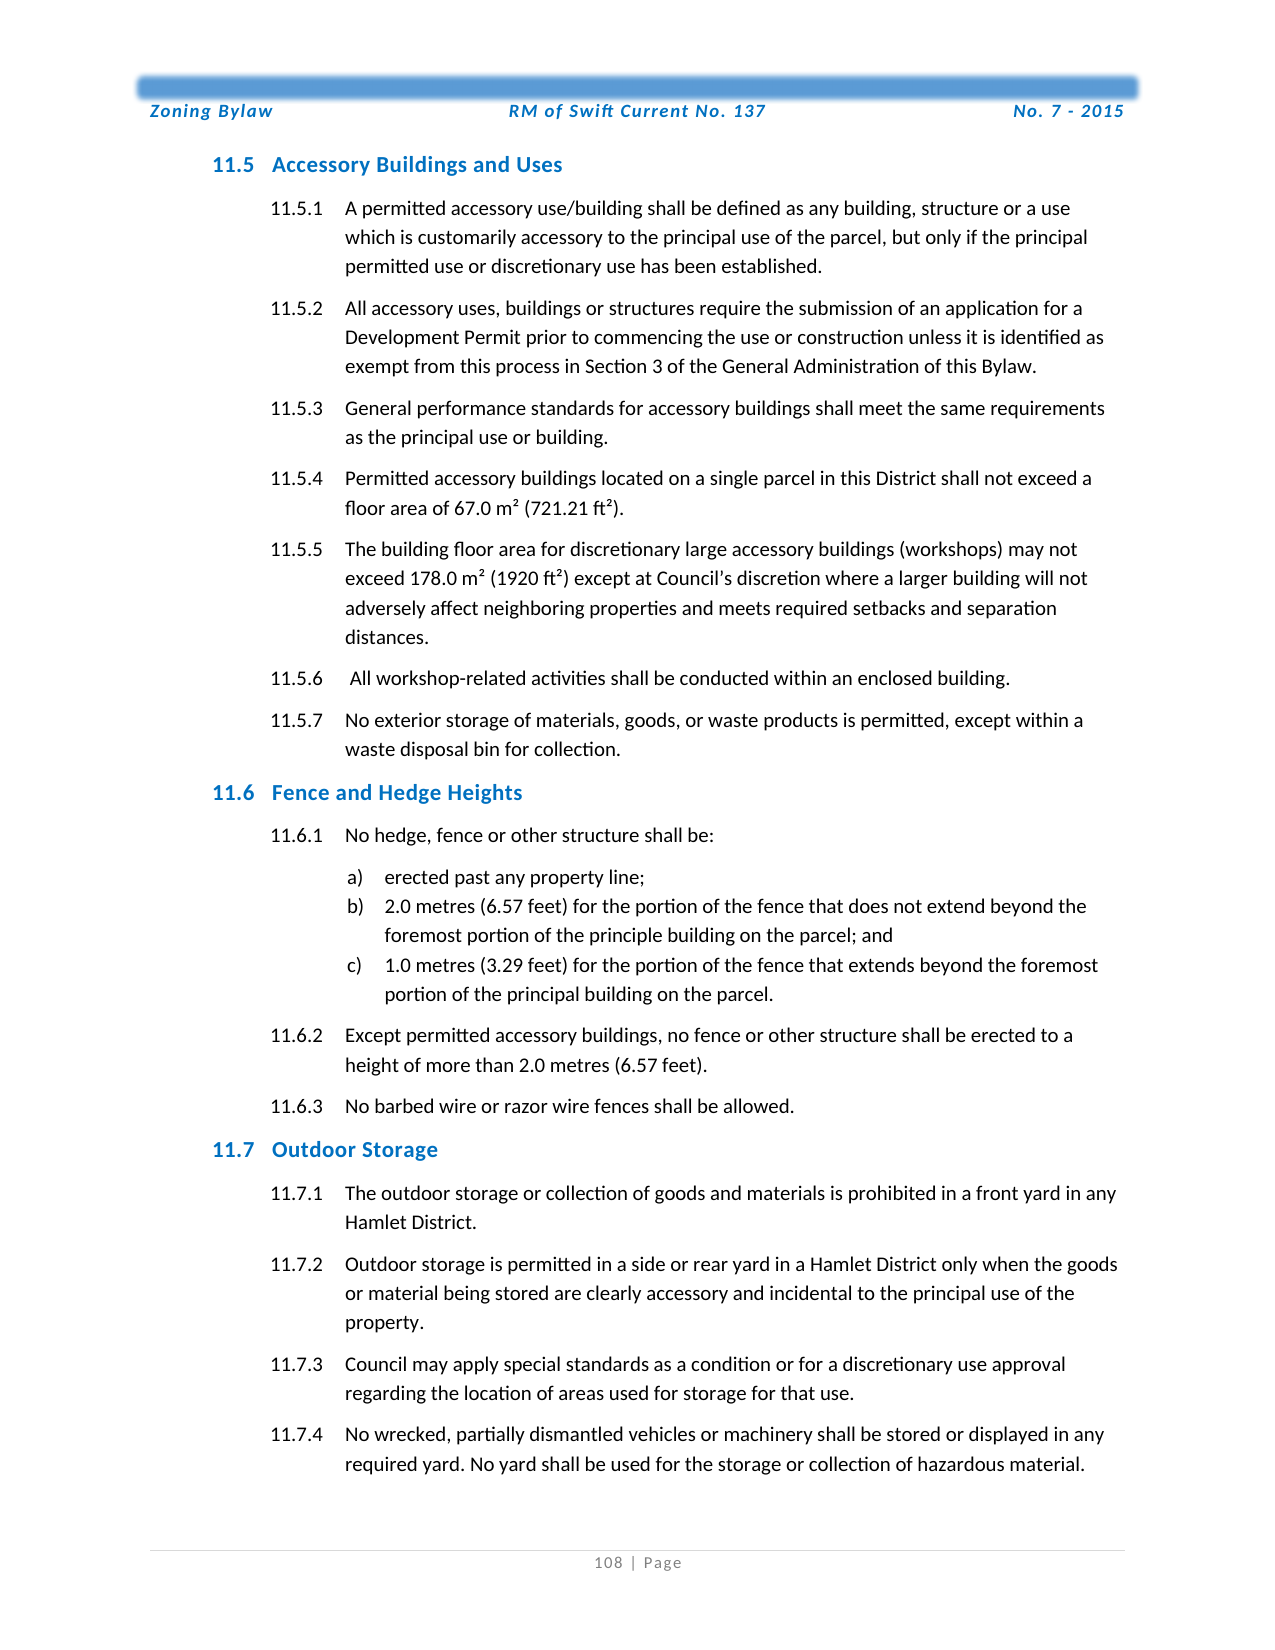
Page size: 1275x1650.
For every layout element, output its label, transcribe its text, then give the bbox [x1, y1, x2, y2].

subtitle All accessory uses, buildings or structures require the submission of an application for a Development Permit prior to commencing the use or construction unless it is identified as exempt from this process in Section 3 of the General Administration of this Bylaw. [270, 295, 1125, 378]
subtitle Accessory Buildings and Uses [212, 150, 1125, 178]
list 1.0 metres (3.29 feet) for the portion of the fence that extends beyond the foremost portion of the principal building on the parcel. [347, 952, 1125, 1006]
subtitle No barbed wire or razor wire fences shall be allowed. [270, 1093, 1125, 1119]
subtitle No wrecked, partially dismantled vehicles or machinery shall be stored or displayed in any required yard. No yard shall be used for the storage or collection of hazardous material. [270, 1422, 1125, 1476]
subtitle The building floor area for discretionary large accessory buildings (workshops) may not exceed 178.0 m² (1920 ft²) except at Council’s discretion where a larger building will not adversely affect neighboring properties and meets required setbacks and separation distances. [270, 536, 1125, 649]
subtitle The outdoor storage or collection of goods and materials is prohibited in a front yard in any Hamlet District. [270, 1180, 1125, 1234]
subtitle No exterior storage of materials, goods, or waste products is permitted, except within a waste disposal bin for collection. [270, 707, 1125, 762]
subtitle Except permitted accessory buildings, no fence or other structure shall be erected to a height of more than 2.0 metres (6.57 feet). [270, 1023, 1125, 1077]
subtitle Outdoor Storage [212, 1135, 1125, 1163]
subtitle General performance standards for accessory buildings shall meet the same requirements as the principal use or building. [270, 395, 1125, 449]
list 2.0 metres (6.57 feet) for the portion of the fence that does not extend beyond the foremost portion of the principle building on the parcel; and [347, 893, 1125, 948]
subtitle Outdoor storage is permitted in a side or rear yard in a Hamlet District only when the goods or material being stored are clearly accessory and incidental to the principal use of the property. [270, 1251, 1125, 1334]
subtitle Council may apply special standards as a condition or for a discretionary use approval regarding the location of areas used for storage for that use. [270, 1351, 1125, 1405]
list erected past any property line; [347, 864, 1125, 890]
subtitle Fence and Hedge Heights [212, 778, 1125, 806]
subtitle Permitted accessory buildings located on a single parcel in this District shall not exceed a floor area of 67.0 m² (721.21 ft²). [270, 466, 1125, 520]
subtitle A permitted accessory use/building shall be defined as any building, structure or a use which is customarily accessory to the principal use of the parcel, but only if the principal permitted use or discretionary use has been established. [270, 195, 1125, 278]
subtitle No hedge, fence or other structure shall be: [270, 823, 1125, 848]
subtitle All workshop-related activities shall be conducted within an enclosed building. [270, 666, 1125, 691]
